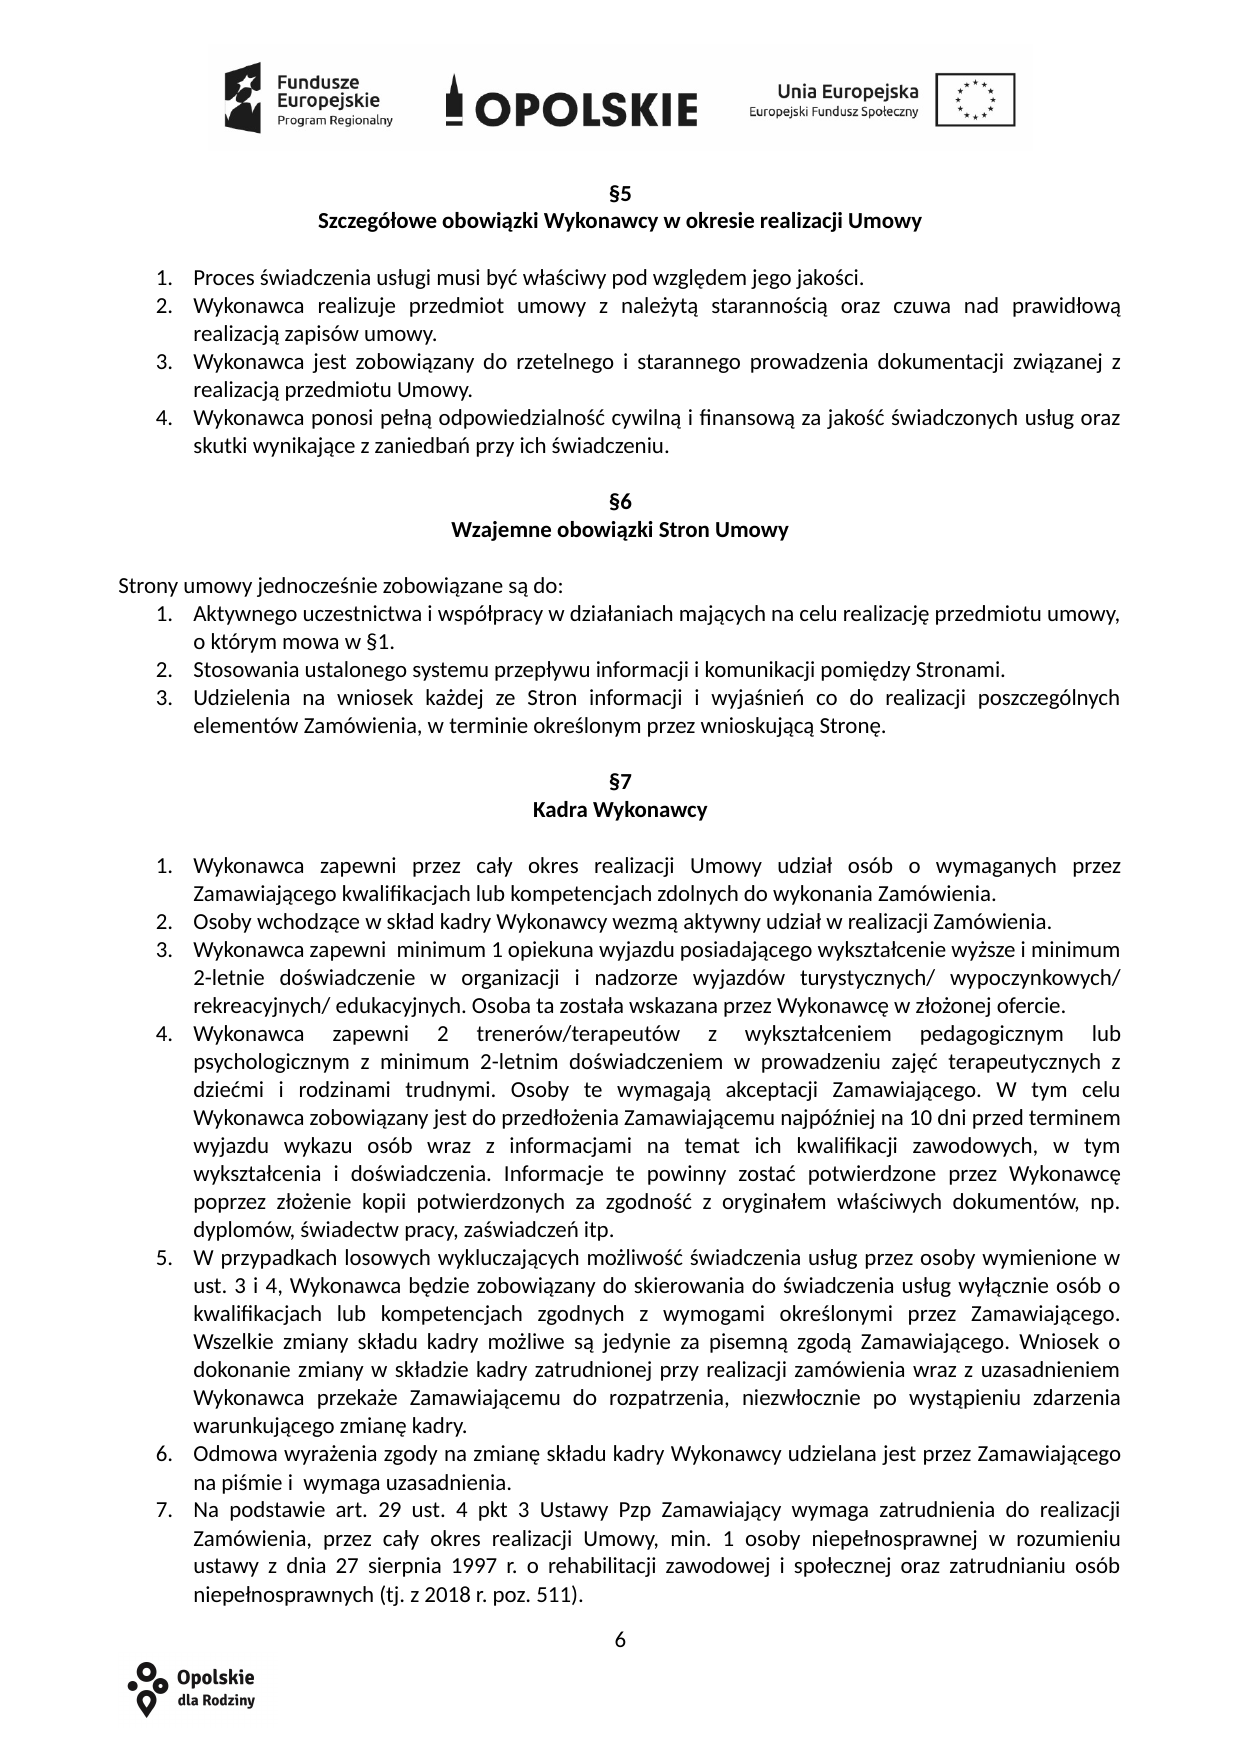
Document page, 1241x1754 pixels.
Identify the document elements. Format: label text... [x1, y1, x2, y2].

text §6 [118, 487, 1122, 515]
list Odmowa wyrażenia zgody na zmianę składu kadry Wykonawcy udzielana jest przez Zamawiającego na piśmie i wymaga uzasadnienia. [156, 1439, 1122, 1496]
list Na podstawie art. 29 ust. 4 pkt 3 Ustawy Pzp Zamawiający wymaga zatrudnienia do realizacji Zamówienia, przez cały okres realizacji Umowy, min. 1 osoby niepełnosprawnej w rozumieniu ustawy z dnia 27 sierpnia 1997 r. o rehabilitacji zawodowej i społecznej oraz zatrudnianiu osób niepełnosprawnych (tj. z 2018 r. poz. 511). [156, 1496, 1122, 1608]
text Szczegółowe obowiązki Wykonawcy w okresie realizacji Umowy [118, 207, 1122, 235]
list Stosowania ustalonego systemu przepływu informacji i komunikacji pomiędzy Stronami. [156, 655, 1122, 683]
list Wykonawca ponosi pełną odpowiedzialność cywilną i finansową za jakość świadczonych usług oraz skutki wynikające z zaniedbań przy ich świadczeniu. [156, 403, 1122, 459]
picture [118, 1652, 279, 1728]
list Wykonawca zapewni minimum 1 opiekuna wyjazdu posiadającego wykształcenie wyższe i minimum 2-letnie doświadczenie w organizacji i nadzorze wyjazdów turystycznych/ wypoczynkowych/ rekreacyjnych/ edukacyjnych. Osoba ta została wskazana przez Wykonawcę w złożonej ofercie. [156, 935, 1122, 1019]
text Strony umowy jednocześnie zobowiązane są do: [118, 571, 1122, 599]
list Proces świadczenia usługi musi być właściwy pod względem jego jakości. [156, 263, 1122, 291]
list Wykonawca realizuje przedmiot umowy z należytą starannością oraz czuwa nad prawidłową realizacją zapisów umowy. [156, 291, 1122, 347]
list Aktywnego uczestnictwa i współpracy w działaniach mających na celu realizację przedmiotu umowy, o którym mowa w §1. [156, 599, 1122, 655]
list Wykonawca jest zobowiązany do rzetelnego i starannego prowadzenia dokumentacji związanej z realizacją przedmiotu Umowy. [156, 347, 1122, 403]
text §7 [118, 767, 1122, 795]
list Udzielenia na wniosek każdej ze Stron informacji i wyjaśnień co do realizacji poszczególnych elementów Zamówienia, w terminie określonym przez wnioskującą Stronę. [156, 683, 1122, 739]
text §5 [118, 179, 1122, 207]
text Wzajemne obowiązki Stron Umowy [118, 515, 1122, 543]
list Wykonawca zapewni przez cały okres realizacji Umowy udział osób o wymaganych przez Zamawiającego kwalifikacjach lub kompetencjach zdolnych do wykonania Zamówienia. [156, 851, 1122, 907]
list Osoby wchodzące w skład kadry Wykonawcy wezmą aktywny udział w realizacji Zamówienia. [156, 907, 1122, 935]
list W przypadkach losowych wykluczających możliwość świadczenia usług przez osoby wymienione w ust. 3 i 4, Wykonawca będzie zobowiązany do skierowania do świadczenia usług wyłącznie osób o kwalifikacjach lub kompetencjach zgodnych z wymogami określonymi przez Zamawiającego. Wszelkie zmiany składu kadry możliwe są jedynie za pisemną zgodą Zamawiającego. Wniosek o dokonanie zmiany w składzie kadry zatrudnionej przy realizacji zamówienia wraz z uzasadnieniem Wykonawca przekaże Zamawiającemu do rozpatrzenia, niezwłocznie po wystąpieniu zdarzenia warunkującego zmianę kadry. [156, 1243, 1122, 1439]
picture [207, 44, 1033, 151]
text Kadra Wykonawcy [118, 795, 1122, 823]
list Wykonawca zapewni 2 trenerów/terapeutów z wykształceniem pedagogicznym lub psychologicznym z minimum 2-letnim doświadczeniem w prowadzeniu zajęć terapeutycznych z dziećmi i rodzinami trudnymi. Osoby te wymagają akceptacji Zamawiającego. W tym celu Wykonawca zobowiązany jest do przedłożenia Zamawiającemu najpóźniej na 10 dni przed terminem wyjazdu wykazu osób wraz z informacjami na temat ich kwalifikacji zawodowych, w tym wykształcenia i doświadczenia. Informacje te powinny zostać potwierdzone przez Wykonawcę poprzez złożenie kopii potwierdzonych za zgodność z oryginałem właściwych dokumentów, np. dyplomów, świadectw pracy, zaświadczeń itp. [156, 1019, 1122, 1243]
